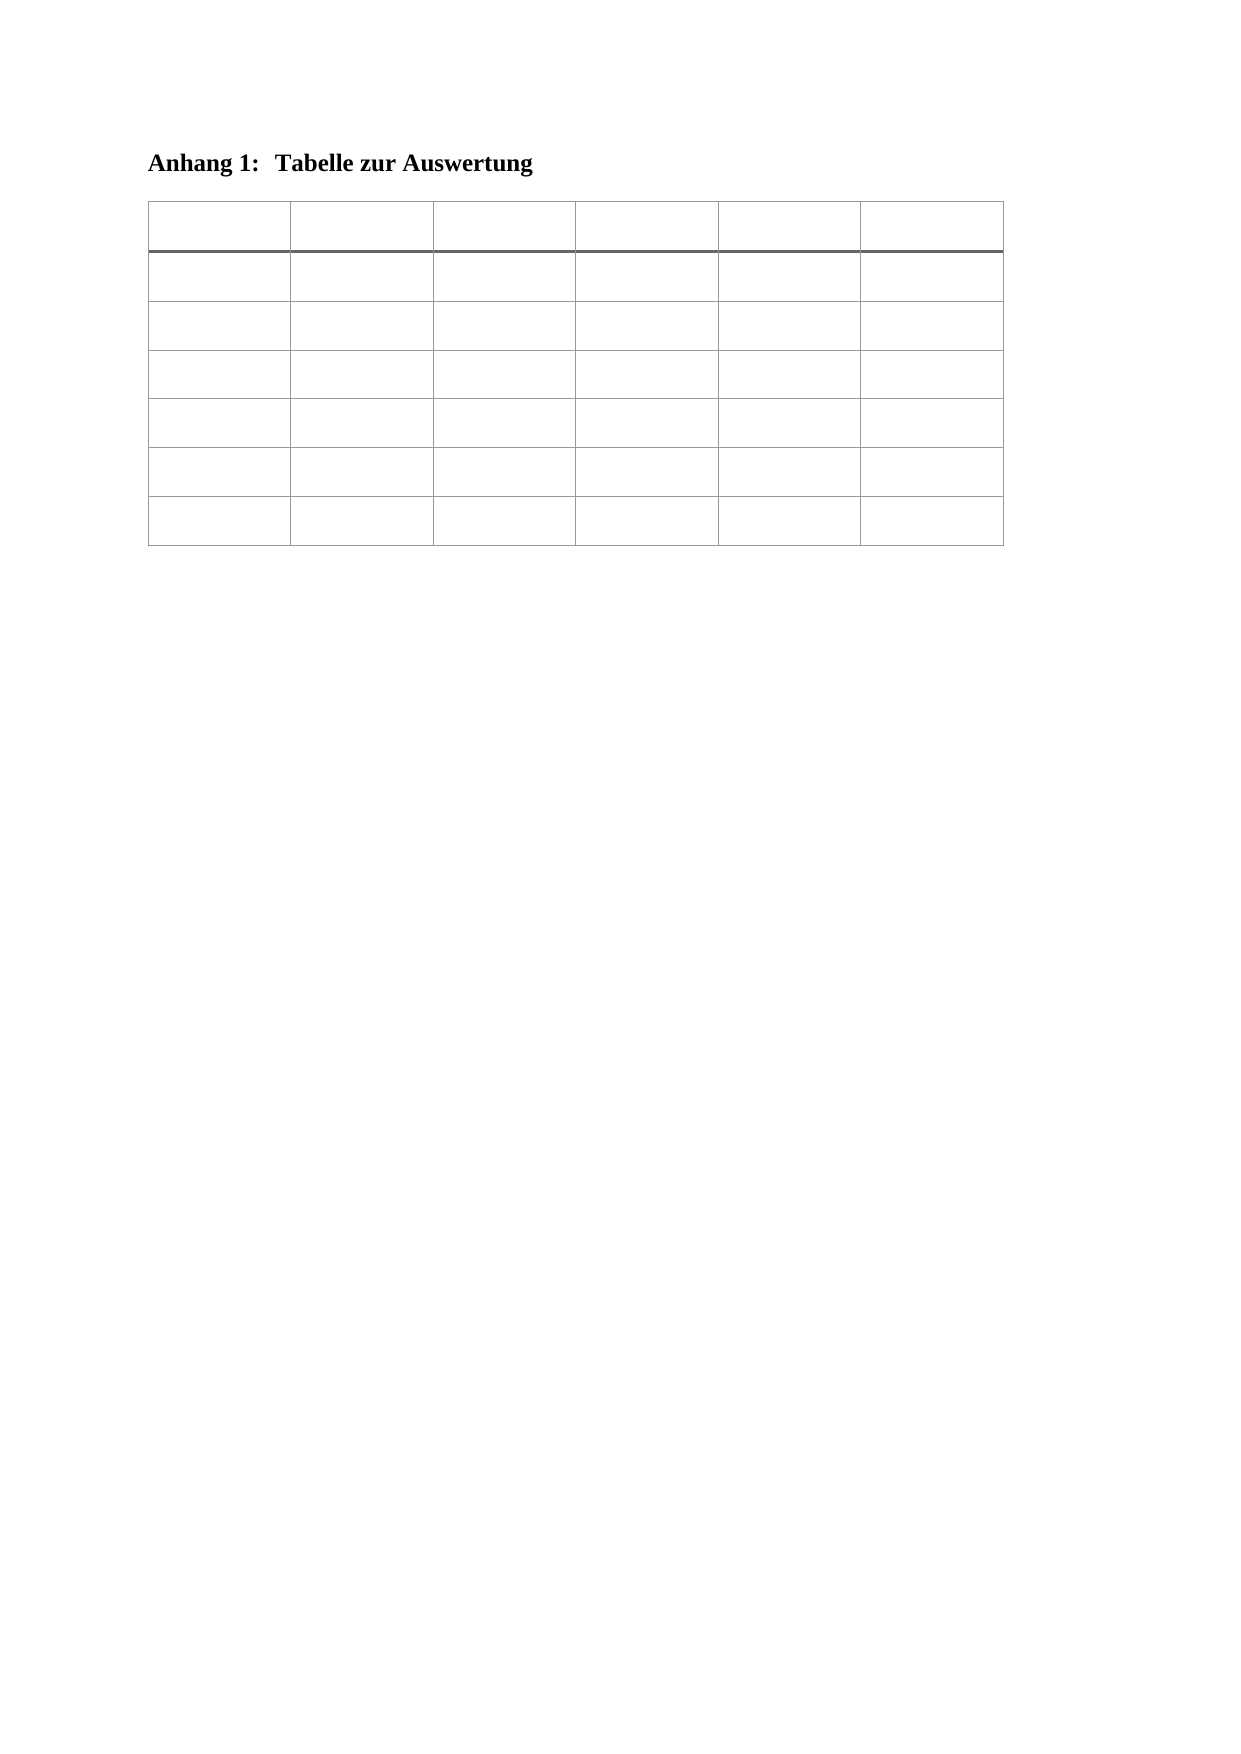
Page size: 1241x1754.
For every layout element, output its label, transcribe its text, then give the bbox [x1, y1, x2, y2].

table_cell [719, 253, 860, 301]
table_cell [291, 302, 433, 349]
table_header [861, 202, 1003, 250]
table_cell [861, 448, 1003, 496]
text Tabelle zur Auswertung [148, 148, 1093, 176]
table_cell [434, 448, 575, 496]
table_cell [291, 497, 433, 544]
table_cell [719, 351, 860, 398]
table_cell [149, 253, 290, 301]
table_header [149, 202, 290, 250]
table_header [434, 202, 575, 250]
table_cell [434, 351, 575, 398]
table_cell [576, 253, 718, 301]
table_cell [291, 448, 433, 496]
table_cell [576, 351, 718, 398]
table_cell [149, 448, 290, 496]
table_cell [434, 302, 575, 349]
table_header [291, 202, 433, 250]
table_cell [149, 302, 290, 349]
table_cell [576, 448, 718, 496]
table_cell [719, 448, 860, 496]
table_cell [434, 497, 575, 544]
table_cell [291, 351, 433, 398]
table_cell [861, 302, 1003, 349]
table_cell [291, 253, 433, 301]
table_cell [576, 497, 718, 544]
table_cell [434, 399, 575, 447]
table_cell [576, 302, 718, 349]
table_cell [719, 497, 860, 544]
table_cell [149, 497, 290, 544]
table_cell [861, 351, 1003, 398]
table_cell [861, 399, 1003, 447]
table_cell [861, 497, 1003, 544]
table_cell [149, 351, 290, 398]
table_cell [576, 399, 718, 447]
table_cell [149, 399, 290, 447]
table_cell [719, 399, 860, 447]
table_header [576, 202, 718, 250]
table_header [719, 202, 860, 250]
table_cell [861, 253, 1003, 301]
table_cell [719, 302, 860, 349]
table_cell [434, 253, 575, 301]
table_cell [291, 399, 433, 447]
